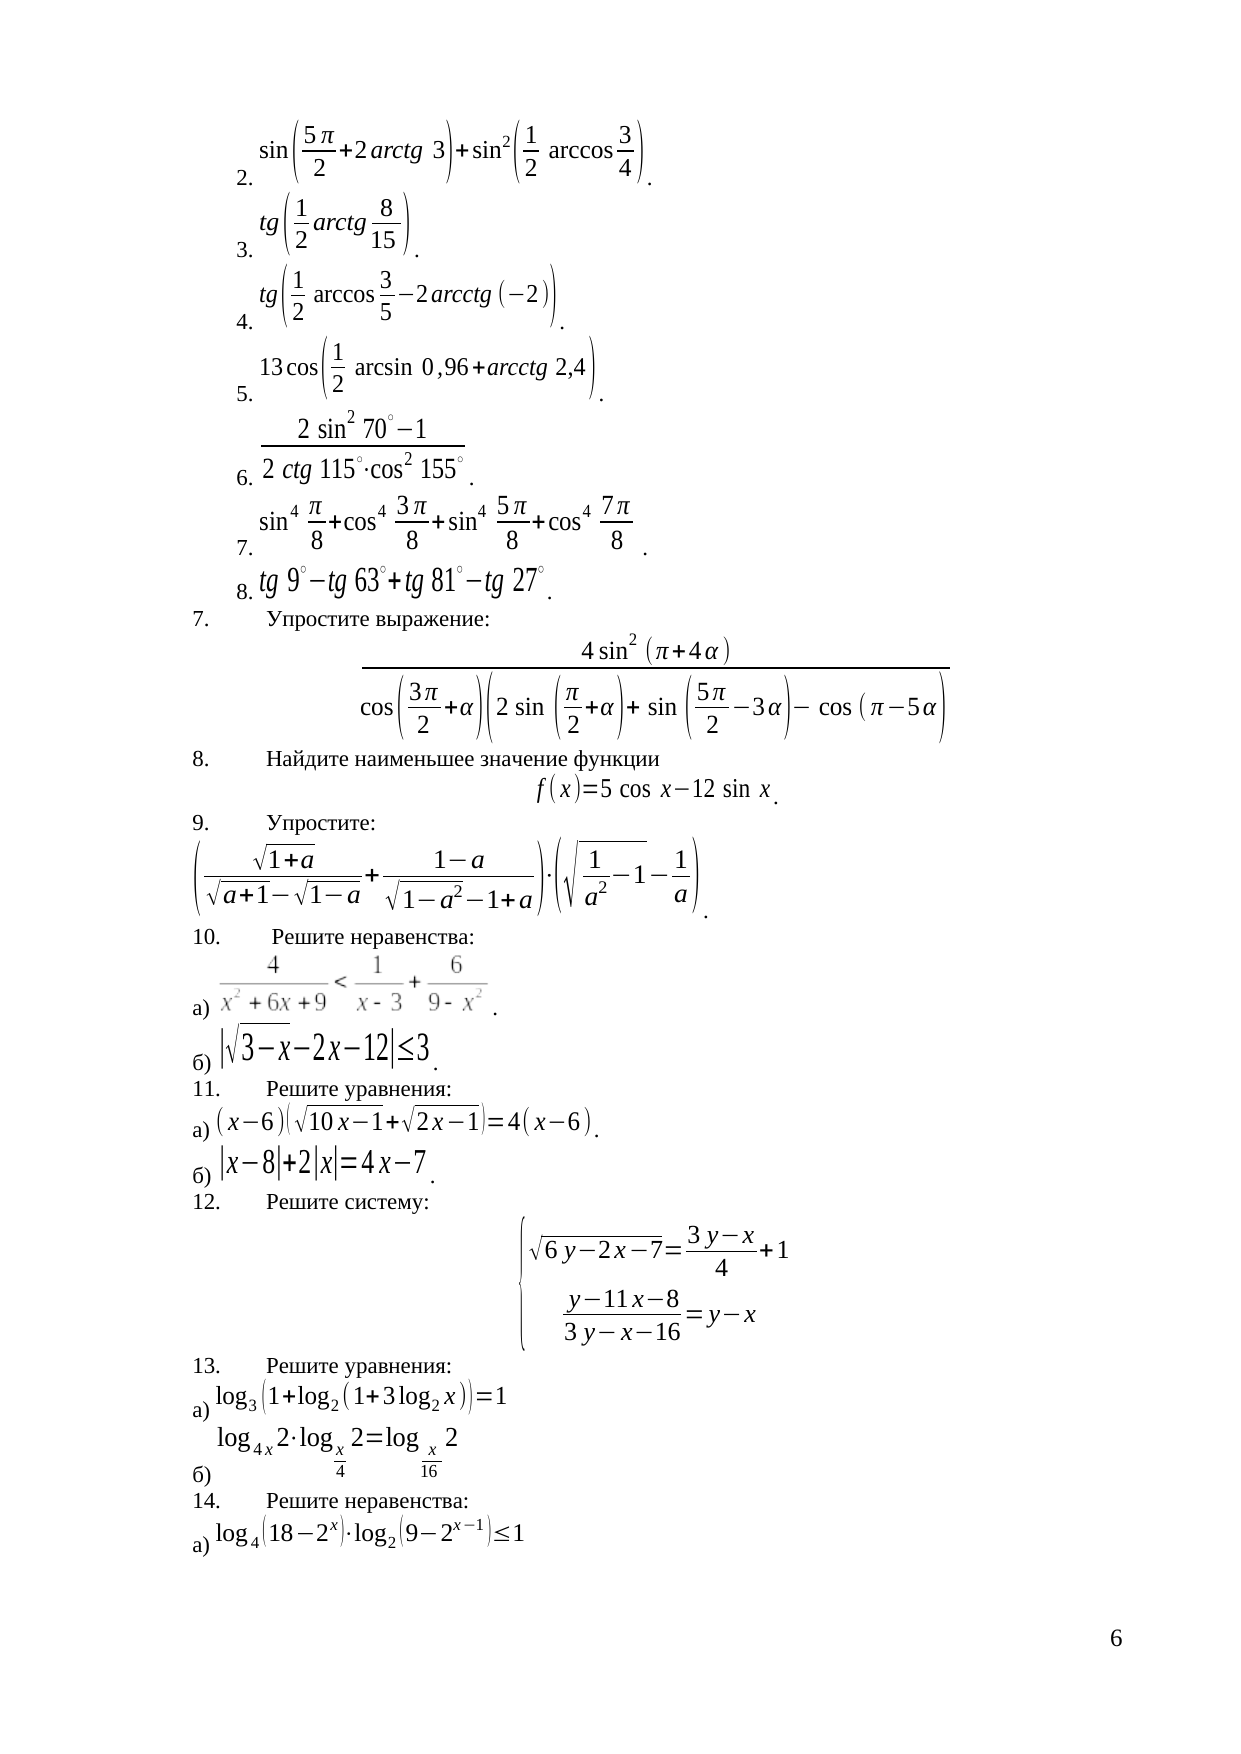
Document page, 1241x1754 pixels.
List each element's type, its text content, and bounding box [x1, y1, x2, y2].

list Решите уравнения: [192, 1075, 1122, 1102]
text а) . [192, 1102, 1122, 1143]
list Решите неравенства: [192, 923, 1122, 950]
text б) . [192, 1020, 1122, 1075]
text 4. . [236, 262, 1122, 335]
text б) . [192, 1143, 1122, 1188]
text а) [192, 1378, 1122, 1423]
text . [192, 771, 1122, 809]
text 7. . [236, 490, 1122, 561]
text 6. . [236, 407, 1122, 490]
text 2. . [236, 118, 1122, 190]
text . [192, 836, 1122, 923]
text б) [192, 1423, 1122, 1487]
list Решите неравенства: [192, 1487, 1122, 1513]
text а) [192, 1513, 1122, 1557]
list Упростите: [192, 809, 1122, 836]
text а) . [192, 950, 1122, 1020]
text 8. . [236, 561, 1122, 605]
list Решите уравнения: [192, 1352, 1122, 1378]
list Найдите наименьшее значение функции [192, 745, 1122, 771]
list Решите систему: [192, 1188, 1122, 1215]
text 3. . [236, 190, 1122, 262]
list Упростите выражение: [192, 605, 1122, 631]
text 5. . [236, 335, 1122, 407]
